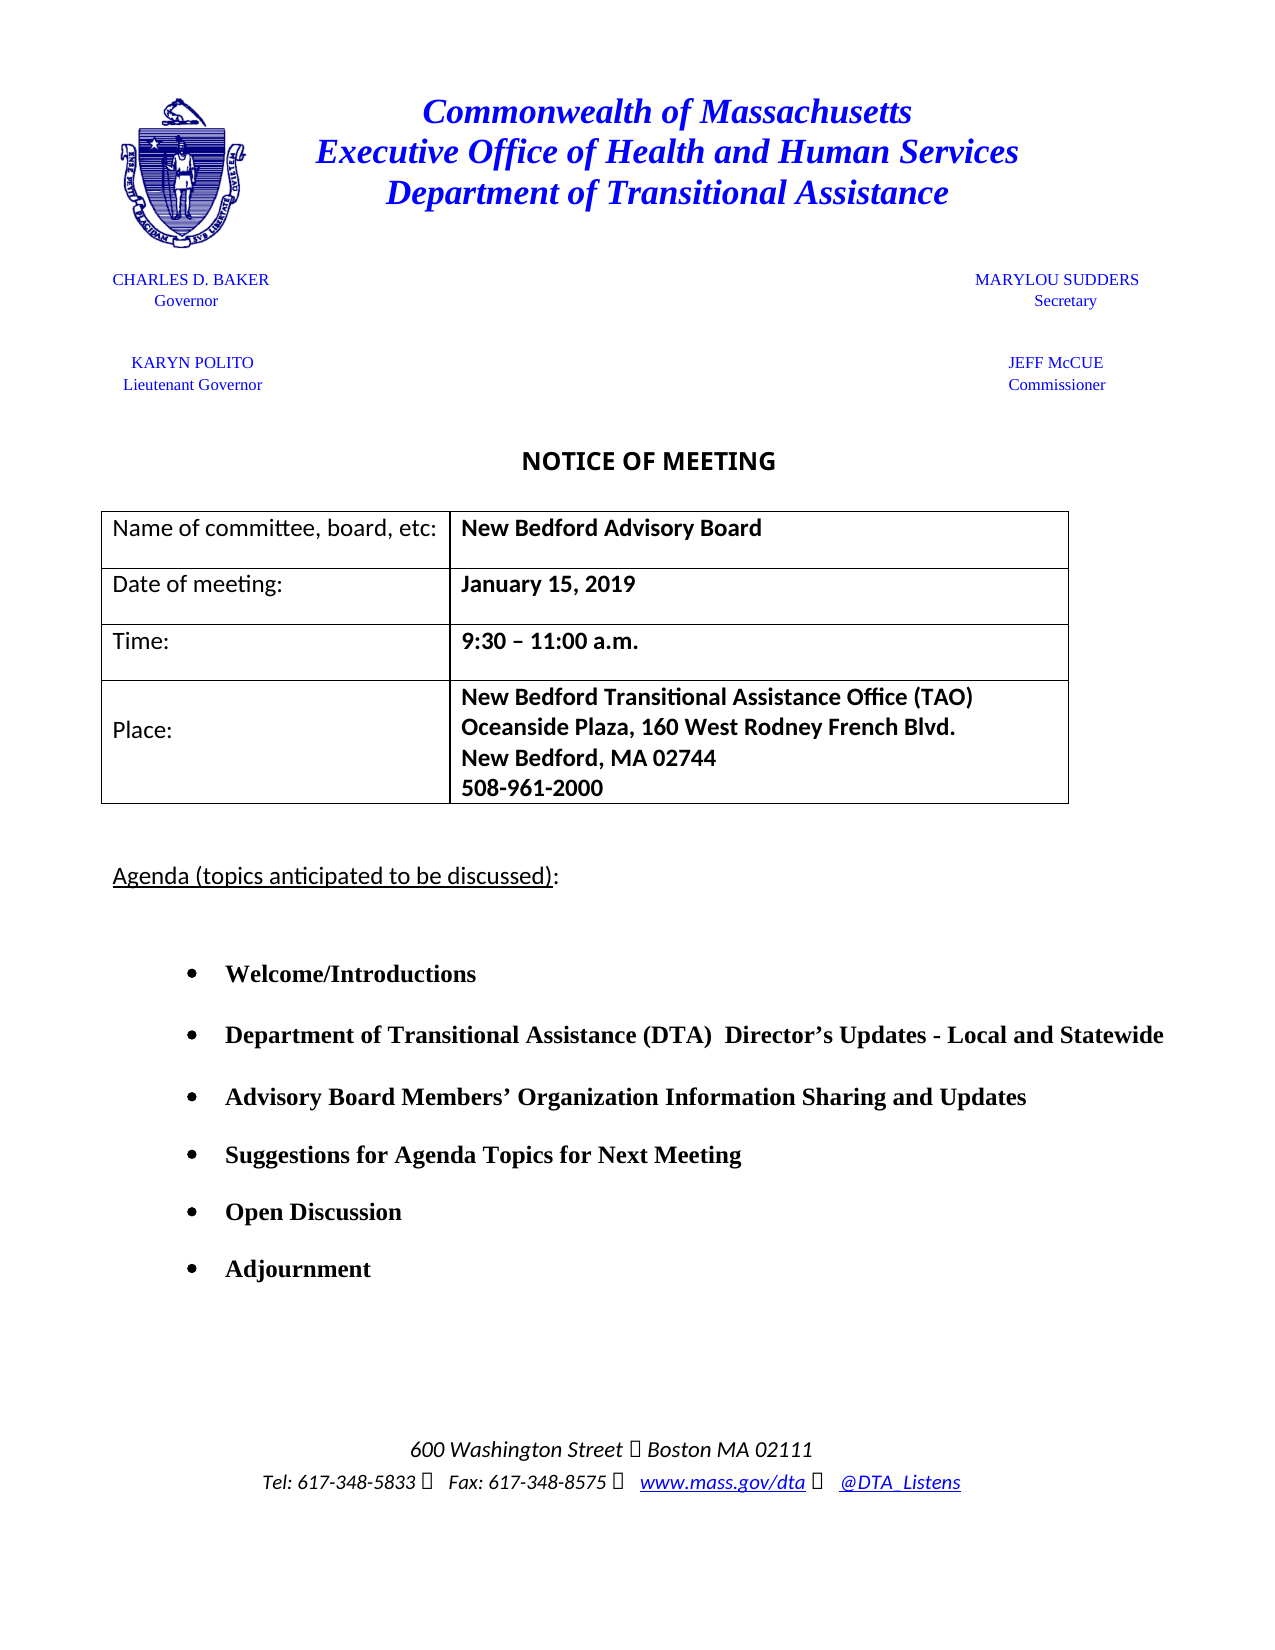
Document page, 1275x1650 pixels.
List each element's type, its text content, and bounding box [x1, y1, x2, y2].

list Welcome/Introductions [187, 959, 1185, 987]
table_cell Date of meeting: [102, 569, 449, 624]
table_header Name of committee, board, etc: [102, 512, 449, 567]
text Department of Transitional Assistance [247, 172, 1110, 212]
text KARYN POLITO JEFF McCUE [94, 352, 1185, 373]
text NOTICE OF MEETING [112, 443, 1185, 477]
table_cell January 15, 2019 [451, 569, 1068, 624]
text Governor Secretary [112, 289, 1185, 310]
text Lieutenant Governor Commissioner [94, 373, 1185, 415]
list Advisory Board Members’ Organization Information Sharing and Updates [187, 1082, 1185, 1111]
list Open Discussion [187, 1197, 1185, 1226]
table_cell Place: [102, 681, 449, 803]
table_cell New Bedford Transitional Assistance Office (TAO) Oceanside Plaza, 160 West Rodney French Blvd. New Bedford, MA 02744 508-961-2000 [451, 681, 1068, 803]
list Department of Transitional Assistance (DTA) Director’s Updates - Local and Statewide [187, 1020, 1185, 1049]
table_cell 9:30 – 11:00 a.m. [451, 625, 1068, 680]
list Adjournment [187, 1254, 1185, 1283]
table_cell Time: [102, 625, 449, 680]
table_header Advisory Board [451, 512, 1068, 567]
text Agenda (topics anticipated to be discussed): [112, 860, 1185, 891]
text CHARLES D. BAKER MARYLOU SUDDERS [112, 268, 1185, 289]
text Executive Office of Health and Human Services [247, 131, 1110, 172]
list Suggestions for Agenda Topics for Next Meeting [187, 1140, 1185, 1168]
